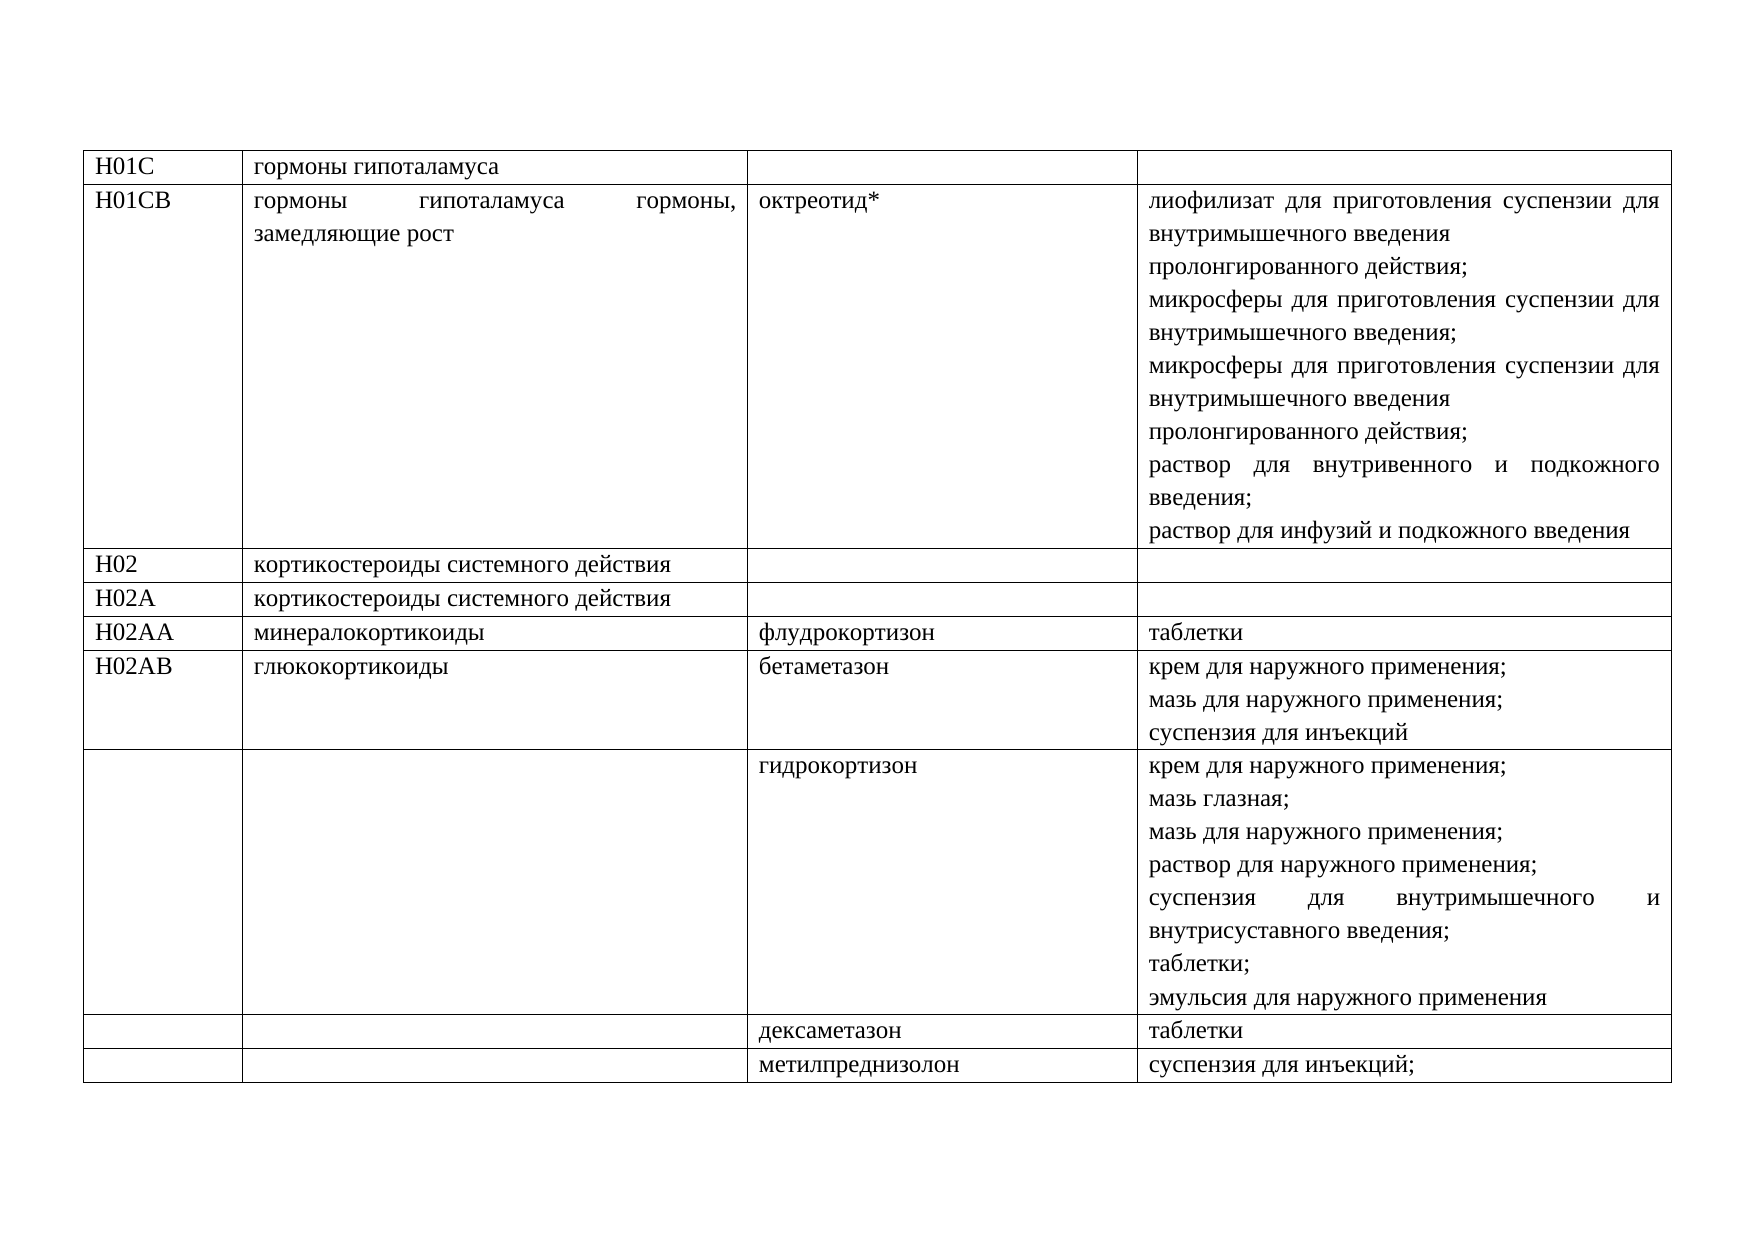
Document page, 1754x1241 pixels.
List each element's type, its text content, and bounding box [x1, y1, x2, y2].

table_cell [84, 1015, 242, 1048]
table_cell крем для наружного применения; мазь глазная; мазь для наружного применения; раствор для наружного применения; суспензия для внутримышечного и внутрисуставного введения; таблетки; эмульсия для наружного применения [1138, 750, 1671, 1014]
table_cell крем для наружного применения; мазь для наружного применения; суспензия для инъекций [1138, 651, 1671, 749]
table_cell [84, 750, 242, 1014]
table_cell H01CB [84, 185, 242, 548]
table_cell метилпреднизолон [748, 1049, 1137, 1082]
table_cell [1138, 151, 1671, 184]
table_cell Н02АА [84, 617, 242, 650]
table_cell минералокортикоиды [243, 617, 747, 650]
table_cell [84, 1049, 242, 1082]
table_cell [243, 750, 747, 1014]
table_cell лиофилизат для приготовления суспензии для внутримышечного введения пролонгированного действия; микросферы для приготовления суспензии для внутримышечного введения; микросферы для приготовления суспензии для внутримышечного введения пролонгированного действия; раствор для внутривенного и подкожного введения; раствор для инфузий и подкожного введения [1138, 185, 1671, 548]
table_cell гормоны гипоталамуса гормоны, замедляющие рост [243, 185, 747, 548]
table_cell гормоны гипоталамуса [243, 151, 747, 184]
table_cell Н02АВ [84, 651, 242, 749]
table_cell [243, 1015, 747, 1048]
table_cell таблетки [1138, 1015, 1671, 1048]
table_cell [748, 151, 1137, 184]
table_cell таблетки [1138, 617, 1671, 650]
table_cell гидрокортизон [748, 750, 1137, 1014]
table_cell [1138, 583, 1671, 616]
table_cell дексаметазон [748, 1015, 1137, 1048]
table_cell [243, 1049, 747, 1082]
table_cell Н02А [84, 583, 242, 616]
table_cell [748, 549, 1137, 582]
table_cell [1138, 549, 1671, 582]
table_cell H01C [84, 151, 242, 184]
table_cell кортикостероиды системного действия [243, 583, 747, 616]
table_cell октреотид* [748, 185, 1137, 548]
table_cell [748, 583, 1137, 616]
table_cell кортикостероиды системного действия [243, 549, 747, 582]
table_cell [1138, 1049, 1671, 1082]
table_cell флудрокортизон [748, 617, 1137, 650]
table_cell бетаметазон [748, 651, 1137, 749]
table_cell глюкокортикоиды [243, 651, 747, 749]
table_cell Н02 [84, 549, 242, 582]
